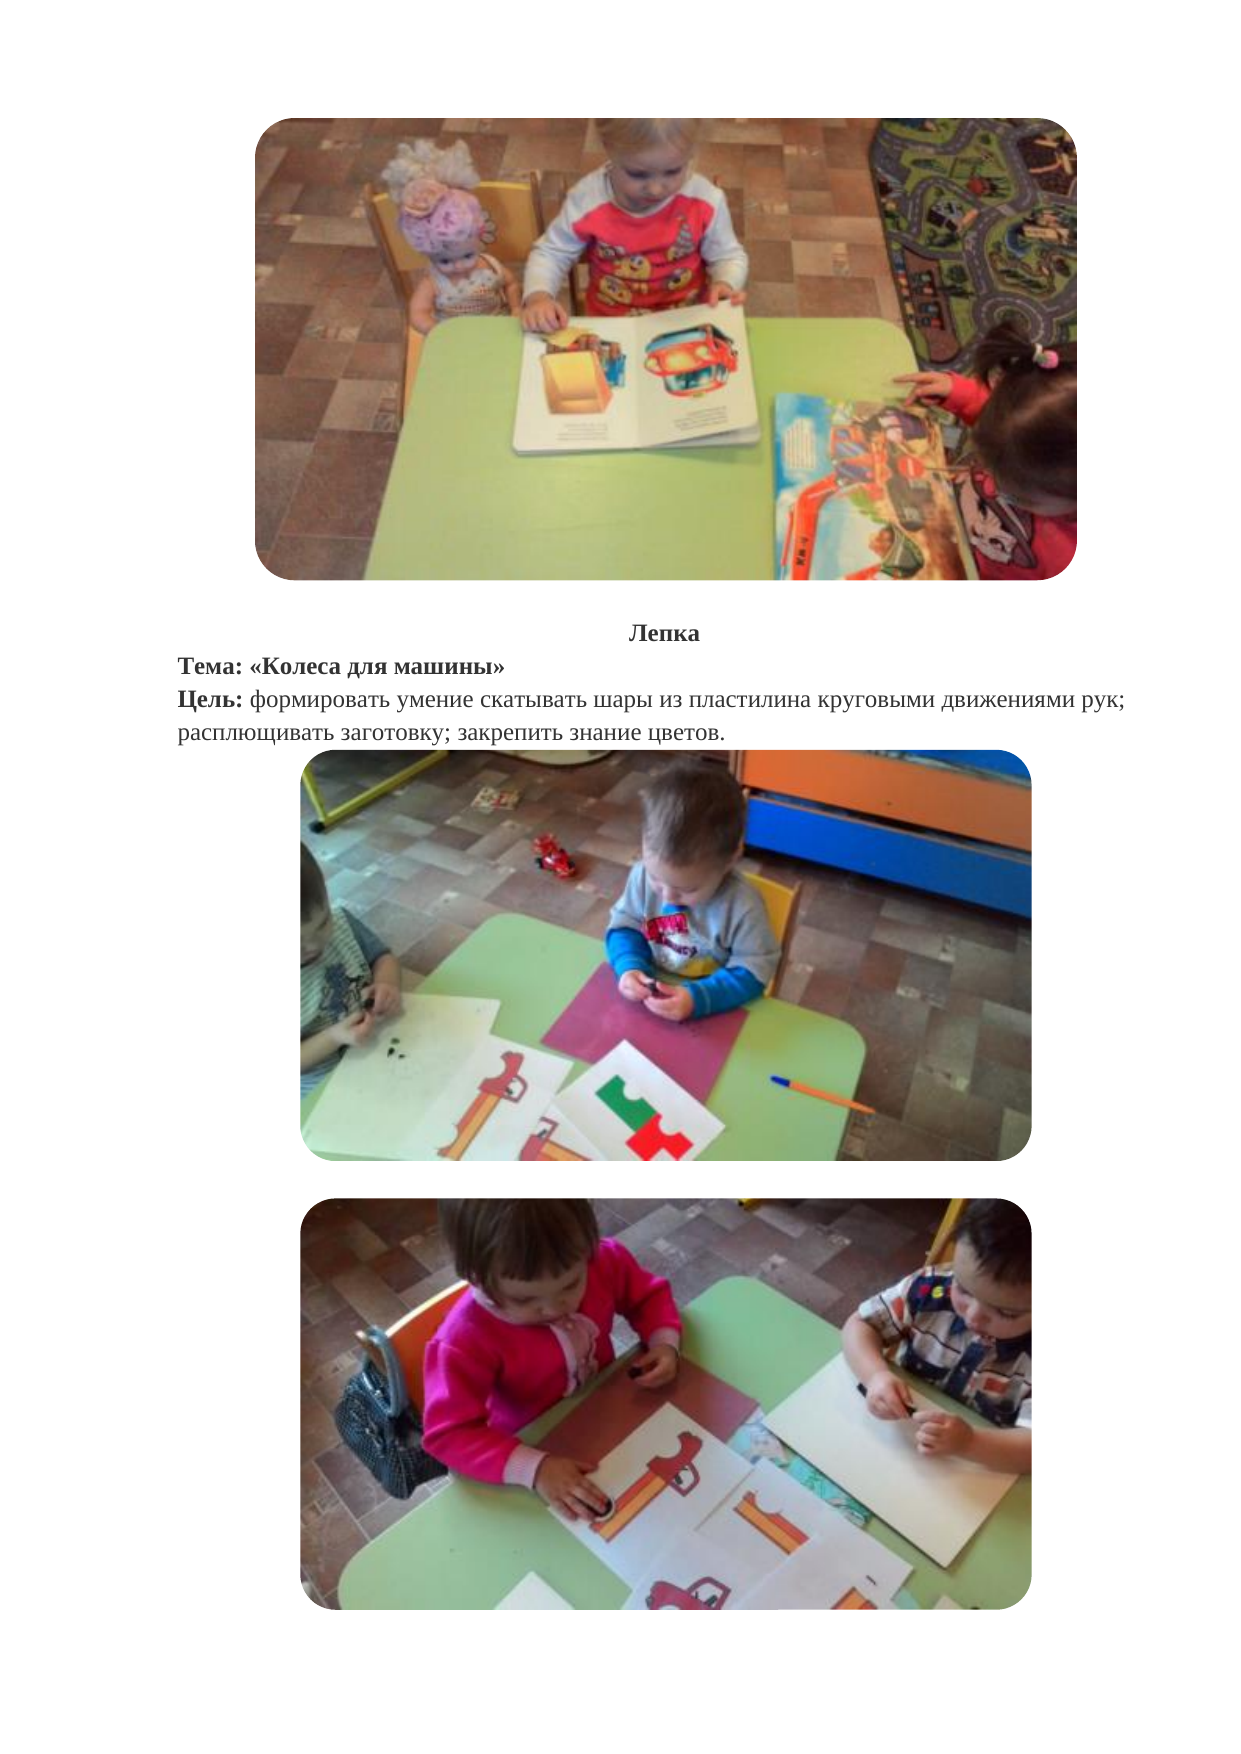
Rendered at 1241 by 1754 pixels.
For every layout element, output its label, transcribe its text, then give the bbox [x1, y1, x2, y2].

picture [300, 749, 1032, 1161]
picture [255, 118, 1077, 581]
text Лепка [177, 618, 1152, 646]
text Цель: формировать умение скатывать шары из пластилина круговыми движениями рук; расплющивать заготовку; закрепить знание цветов. [177, 684, 1152, 746]
text Тема: «Колеса для машины» [177, 651, 1152, 679]
picture [300, 1198, 1032, 1610]
